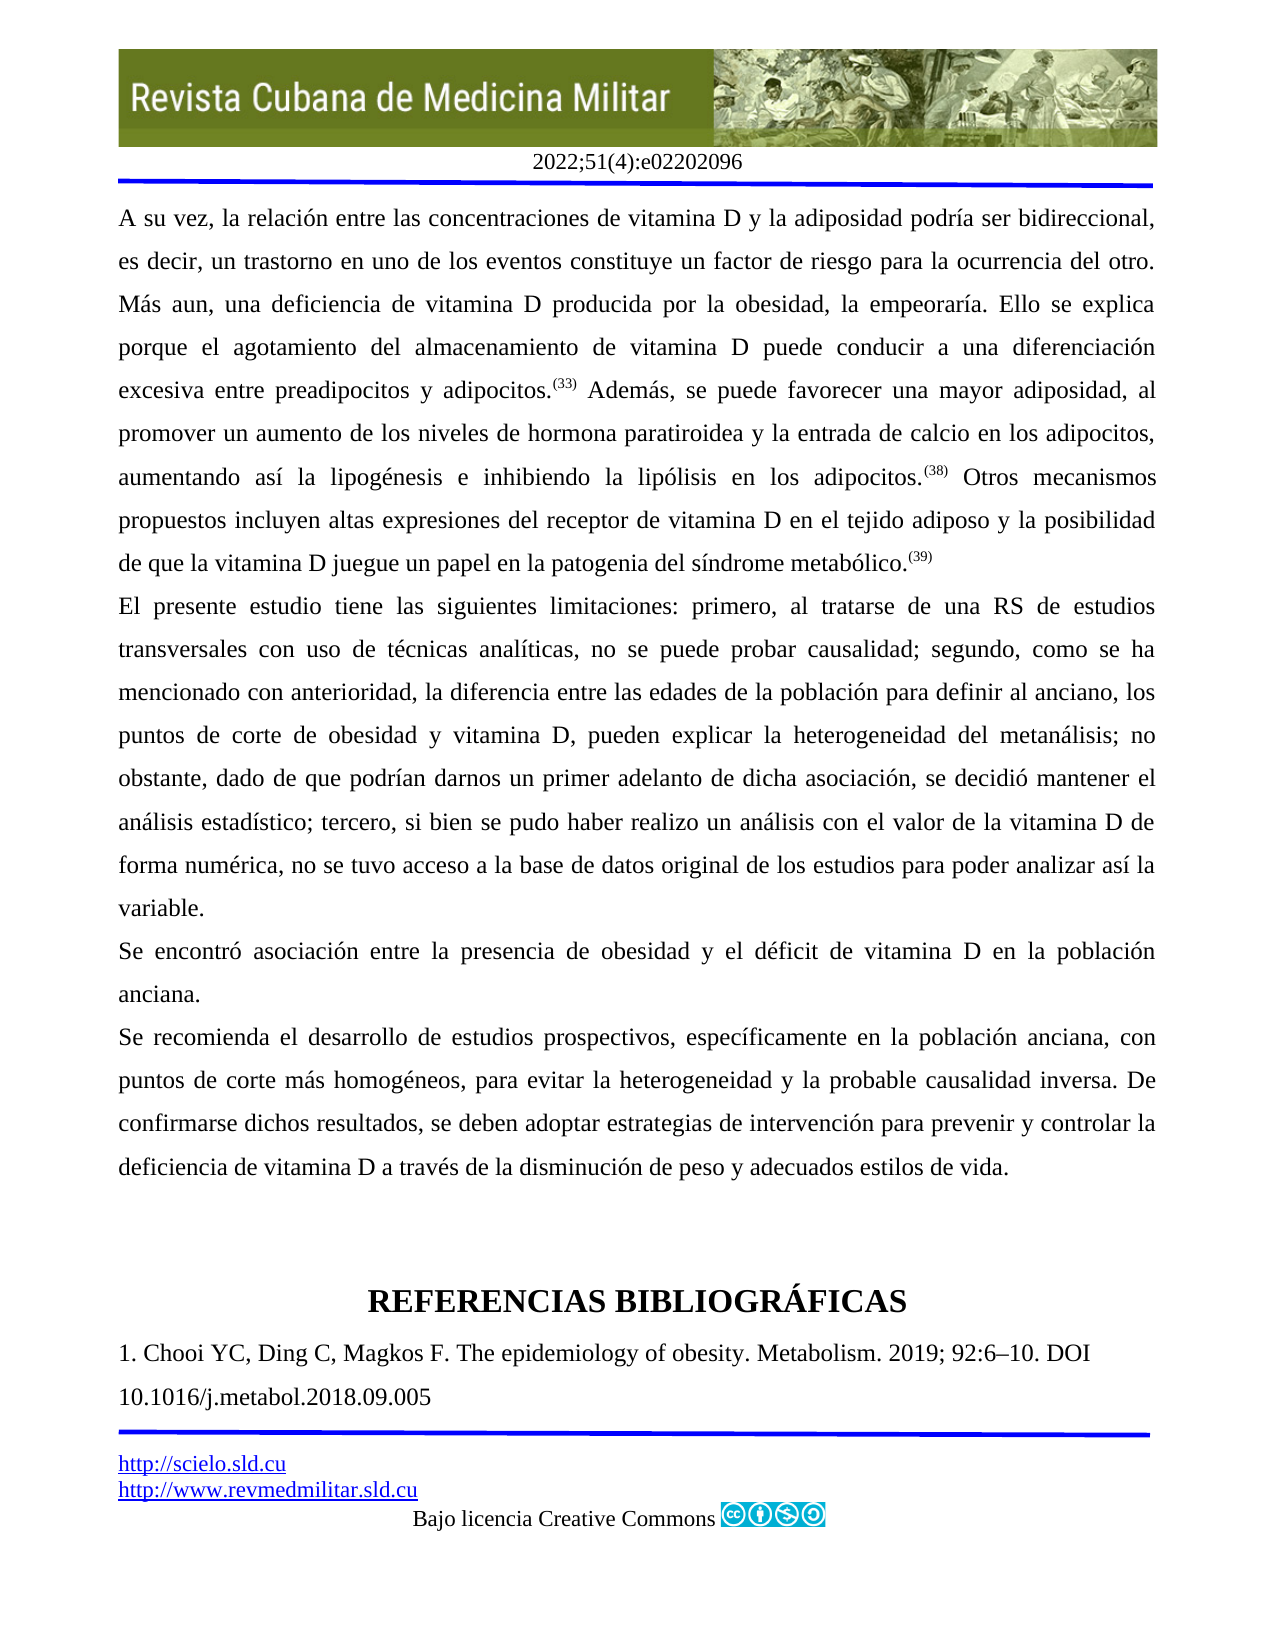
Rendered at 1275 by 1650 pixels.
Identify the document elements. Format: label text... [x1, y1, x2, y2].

text 1. Chooi YC, Ding C, Magkos F. The epidemiology of obesity. Metabolism. 2019; 92:6–10. DOI 10.1016/j.metabol.2018.09.005 [118, 1338, 1157, 1410]
picture [118, 49, 1158, 147]
picture [720, 1502, 826, 1527]
text Se recomienda el desarrollo de estudios prospectivos, específicamente en la población anciana, con puntos de corte más homogéneos, para evitar la heterogeneidad y la probable causalidad inversa. De confirmarse dichos resultados, se deben adoptar estrategias de intervención para prevenir y controlar la deficiencia de vitamina D a través de la disminución de peso y adecuados estilos de vida. [118, 1022, 1157, 1180]
text Se encontró asociación entre la presencia de obesidad y el déficit de vitamina D en la población anciana. [118, 936, 1157, 1008]
text El presente estudio tiene las siguientes limitaciones: primero, al tratarse de una RS de estudios transversales con uso de técnicas analíticas, no se puede probar causalidad; segundo, como se ha mencionado con anterioridad, la diferencia entre las edades de la población para definir al anciano, los puntos de corte de obesidad y vitamina D, pueden explicar la heterogeneidad del metanálisis; no obstante, dado de que podrían darnos un primer adelanto de dicha asociación, se decidió mantener el análisis estadístico; tercero, si bien se pudo haber realizo un análisis con el valor de la vitamina D de forma numérica, no se tuvo acceso a la base de datos original de los estudios para poder analizar así la variable. [118, 591, 1157, 922]
text REFERENCIAS BIBLIOGRÁFICAS [118, 1281, 1157, 1319]
text A su vez, la relación entre las concentraciones de vitamina D y la adiposidad podría ser bidireccional, es decir, un trastorno en uno de los eventos constituye un factor de riesgo para la ocurrencia del otro. Más aun, una deficiencia de vitamina D producida por la obesidad, la empeoraría. Ello se explica porque el agotamiento del almacenamiento de vitamina D puede conducir a una diferenciación excesiva entre preadipocitos y adipocitos.(33) Además, se puede favorecer una mayor adiposidad, al promover un aumento de los niveles de hormona paratiroidea y la entrada de calcio en los adipocitos, aumentando así la lipogénesis e inhibiendo la lipólisis en los adipocitos.(38) Otros mecanismos propuestos incluyen altas expresiones del receptor de vitamina D en el tejido adiposo y la posibilidad de que la vitamina D juegue un papel en la patogenia del síndrome metabólico.(39) [118, 203, 1157, 577]
